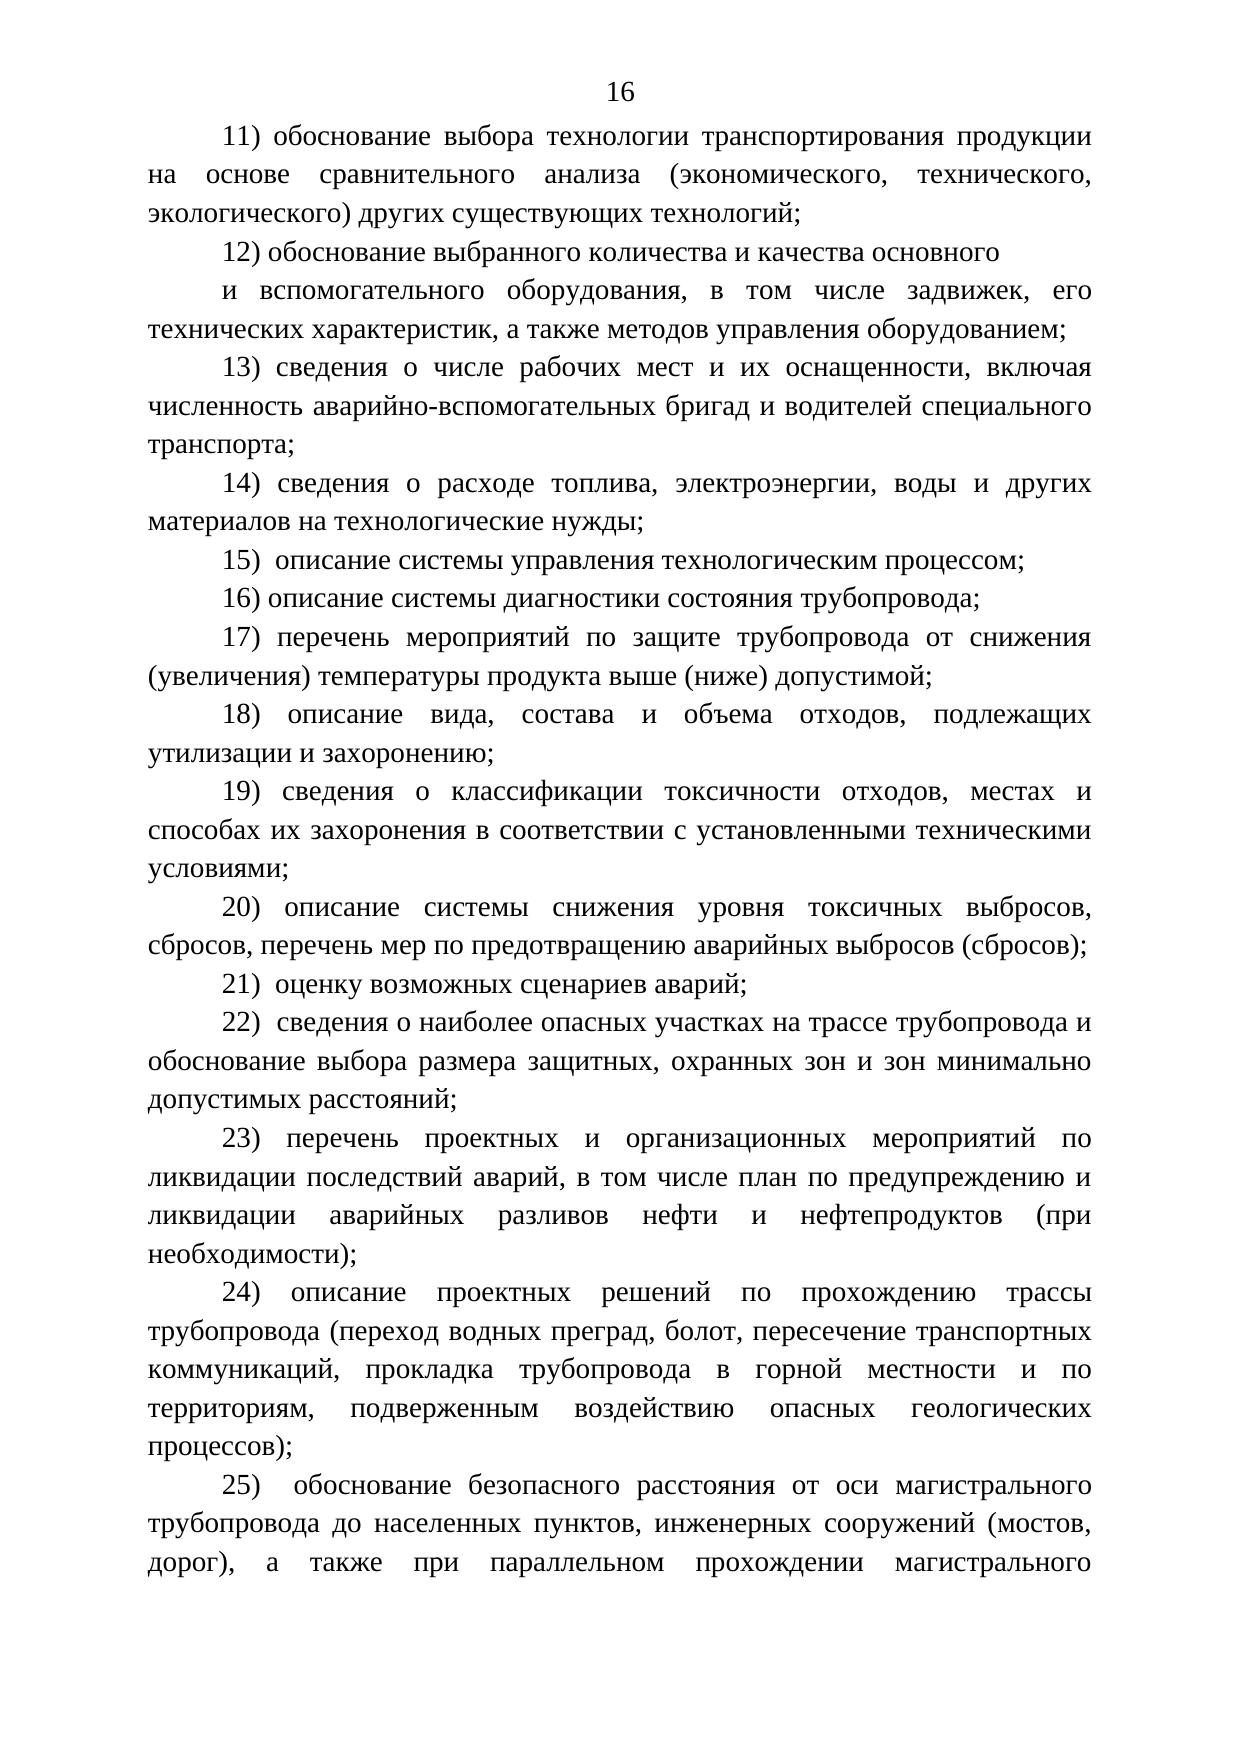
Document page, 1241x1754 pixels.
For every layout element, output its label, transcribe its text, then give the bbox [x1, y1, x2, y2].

text 23) перечень проектных и организационных мероприятий по ликвидации последствий аварий, в том числе план по предупреждению и ликвидации аварийных разливов нефти и нефтепродуктов (при необходимости); [148, 1120, 1092, 1269]
text 12) обоснование выбранного количества и качества основного [148, 234, 1092, 267]
text 16) описание системы диагностики состояния трубопровода; [148, 581, 1092, 614]
text 15) описание системы управления технологическим процессом; [148, 542, 1092, 576]
text 24) описание проектных решений по прохождению трассы трубопровода (переход водных преград, болот, пересечение транспортных коммуникаций, прокладка трубопровода в горной местности и по территориям, подверженным воздействию опасных геологических процессов); [148, 1274, 1092, 1462]
text 13) сведения о числе рабочих мест и их оснащенности, включая численность аварийно-вспомогательных бригад и водителей специального транспорта; [148, 349, 1092, 460]
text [148, 1467, 1092, 1578]
text 21) оценку возможных сценариев аварий; [148, 966, 1092, 999]
text 11) обоснование выбора технологии транспортирования продукции на основе сравнительного анализа (экономического, технического, экологического) других существующих технологий; [148, 118, 1092, 229]
text 14) сведения о расходе топлива, электроэнергии, воды и других материалов на технологические нужды; [148, 465, 1092, 537]
text и вспомогательного оборудования, в том числе задвижек, его технических характеристик, а также методов управления оборудованием; [148, 272, 1092, 344]
text 17) перечень мероприятий по защите трубопровода от снижения (увеличения) температуры продукта выше (ниже) допустимой; [148, 619, 1092, 691]
text 20) описание системы снижения уровня токсичных выбросов, сбросов, перечень мер по предотвращению аварийных выбросов (сбросов); [148, 889, 1092, 961]
text 19) сведения о классификации токсичности отходов, местах и способах их захоронения в соответствии с установленными техническими условиями; [148, 773, 1092, 884]
text 18) описание вида, состава и объема отходов, подлежащих утилизации и захоронению; [148, 696, 1092, 768]
text 22) сведения о наиболее опасных участках на трассе трубопровода и обоснование выбора размера защитных, охранных зон и зон минимально допустимых расстояний; [148, 1004, 1092, 1115]
